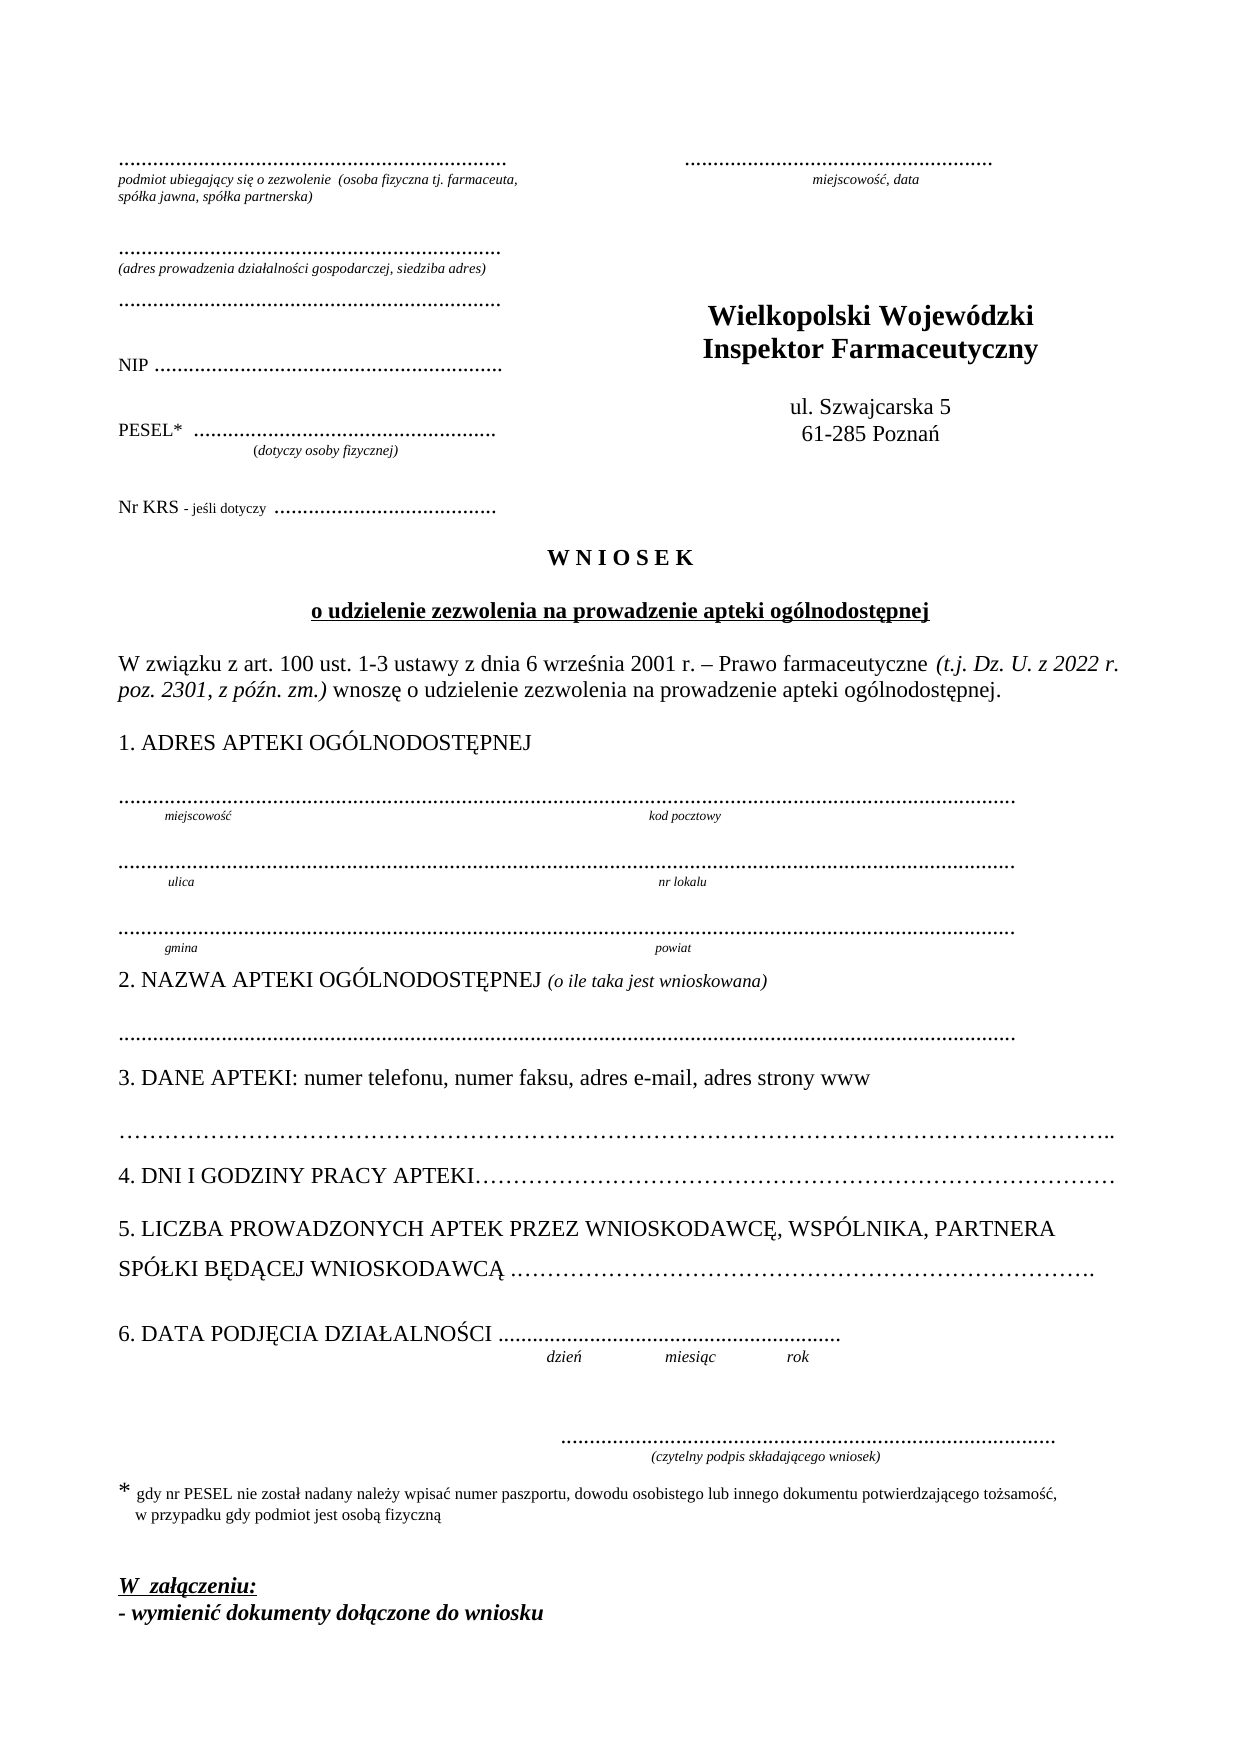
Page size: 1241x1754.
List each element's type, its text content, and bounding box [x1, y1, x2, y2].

text 5. LICZBA PROWADZONYCH APTEK PRZEZ WNIOSKODAWCĘ, WSPÓLNIKA, PARTNERA SPÓŁKI BĘDĄCEJ WNIOSKODAWCĄ .…………………………………………………………………. [118, 1215, 1122, 1281]
text (dotyczy osoby fizycznej) [118, 441, 1122, 458]
text ............................................................................................................................................................. [118, 782, 1122, 808]
text dzień miesiąc rok [118, 1347, 1122, 1366]
text ............................................................................................................................................................. [118, 913, 1122, 940]
text W związku z art. 100 ust. 1-3 ustawy z dnia 6 września 2001 r. – Prawo farmaceutyczne (t.j. Dz. U. z 2022 r. poz. 2301, z późn. zm.) wnoszę o udzielenie zezwolenia na prowadzenie apteki ogólnodostępnej. [118, 650, 1122, 703]
text ................................................................... [118, 284, 1122, 311]
text (czytelny podpis składającego wniosek) [561, 1448, 1122, 1476]
text o udzielenie zezwolenia na prowadzenie apteki ogólnodostępnej [118, 597, 1122, 623]
text W załączeniu: [118, 1572, 1122, 1599]
text Nr KRS - jeśli dotyczy ....................................... [118, 492, 1122, 518]
text ............................................................................................................................................................. [118, 1019, 1122, 1045]
text gmina powiat [118, 940, 1122, 966]
text ulica nr lokalu [118, 874, 1122, 900]
text miejscowość kod pocztowy [118, 808, 1122, 834]
text NIP ............................................................. [118, 350, 1122, 377]
text ………………………………………………………………………………………………………………….. [118, 1117, 1122, 1143]
text 2. NAZWA APTEKI OGÓLNODOSTĘPNEJ (o ile taka jest wnioskowana) [118, 966, 1122, 992]
text .................................................................... ...................................................... podmiot ubiegający się o zezwolenie (osoba fizyczna tj. farmaceuta, miejscowość, data [118, 144, 1122, 188]
text ............................................................................................................................................................. [118, 847, 1122, 874]
subtitle W N I O S E K [118, 544, 1122, 571]
text ................................................................... [118, 233, 1122, 259]
text spółka jawna, spółka partnerska) [118, 188, 1122, 204]
text * gdy nr PESEL nie został nadany należy wpisać numer paszportu, dowodu osobistego lub innego dokumentu potwierdzającego tożsamość, w przypadku gdy podmiot jest osobą fizyczną [118, 1476, 1122, 1524]
text PESEL* ..................................................... [118, 415, 1122, 441]
text (adres prowadzenia działalności gospodarczej, siedziba adres) [118, 259, 1122, 276]
text 4. DNI I GODZINY PRACY APTEKI………………………………………………………………………… [118, 1162, 1122, 1189]
text - wymienić dokumenty dołączone do wniosku [118, 1599, 1122, 1625]
text 6. DATA PODJĘCIA DZIAŁALNOŚCI ............................................................ [118, 1321, 1122, 1347]
text 1. ADRES APTEKI OGÓLNODOSTĘPNEJ [118, 729, 1122, 755]
text 3. DANE APTEKI: numer telefonu, numer faksu, adres e-mail, adres strony www [118, 1064, 1122, 1091]
